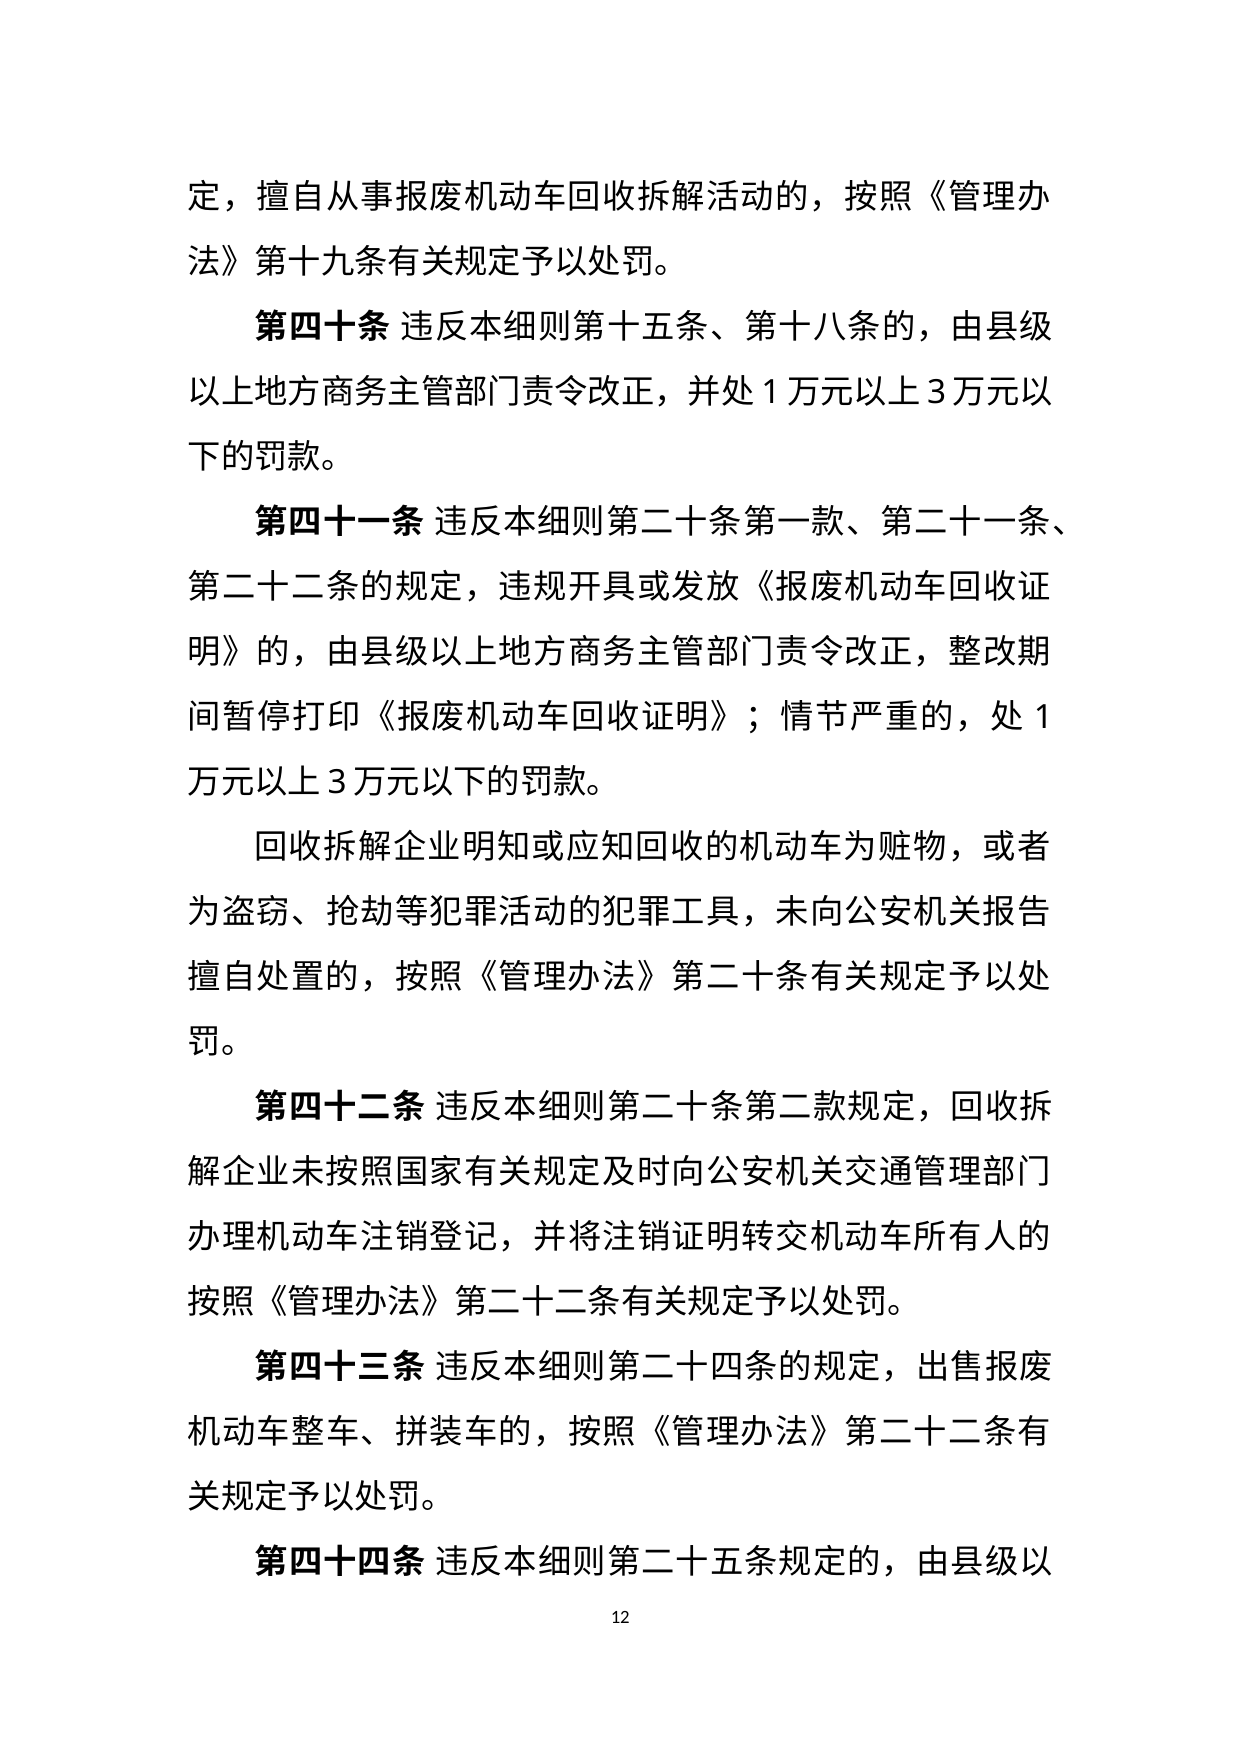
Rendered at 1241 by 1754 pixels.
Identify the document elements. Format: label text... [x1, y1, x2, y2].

text 第四十三条 违反本细则第二十四条的规定，出售报废机动车整车、拼装车的，按照《管理办法》第二十二条有关规定予以处罚。 [187, 1332, 1053, 1527]
text 回收拆解企业明知或应知回收的机动车为赃物，或者为盗窃、抢劫等犯罪活动的犯罪工具，未向公安机关报告擅自处置的，按照《管理办法》第二十条有关规定予以处罚。 [187, 812, 1053, 1072]
text 第四十一条 违反本细则第二十条第一款、第二十一条、第二十二条的规定，违规开具或发放《报废机动车回收证明》的，由县级以上地方商务主管部门责令改正，整改期间暂停打印《报废机动车回收证明》；情节严重的，处1万元以上3万元以下的罚款。 [187, 487, 1053, 812]
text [187, 162, 1053, 292]
text 第四十二条 违反本细则第二十条第二款规定，回收拆解企业未按照国家有关规定及时向公安机关交通管理部门办理机动车注销登记，并将注销证明转交机动车所有人的，按照《管理办法》第二十二条有关规定予以处罚。 [187, 1072, 1053, 1332]
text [187, 1527, 1053, 1592]
text 第四十条 违反本细则第十五条、第十八条的，由县级以上地方商务主管部门责令改正，并处1万元以上3万元以下的罚款。 [187, 292, 1053, 487]
